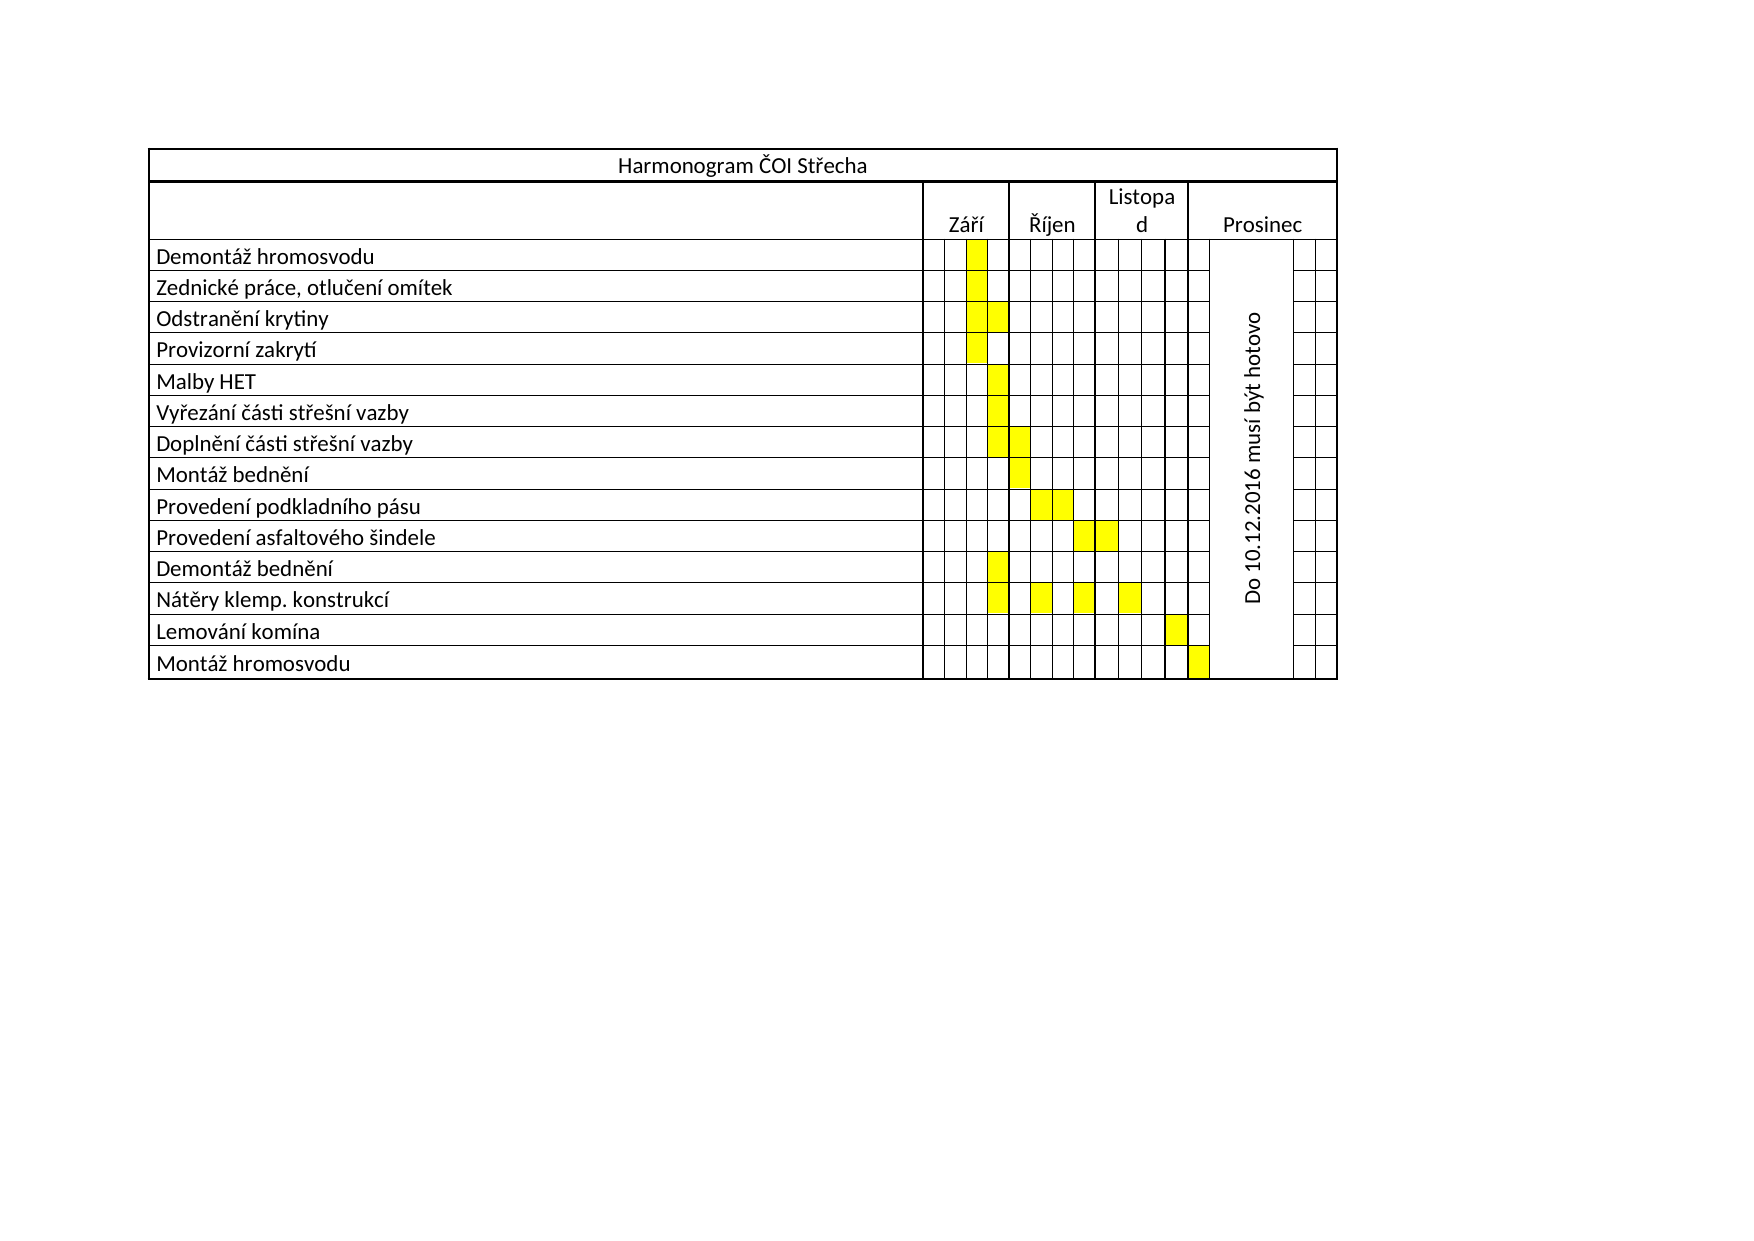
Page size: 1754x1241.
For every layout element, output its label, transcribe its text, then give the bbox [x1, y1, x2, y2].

table_cell [1031, 583, 1052, 613]
table_cell [1294, 521, 1315, 551]
table_cell Demontáž bednění [150, 552, 922, 582]
table_cell [1119, 302, 1141, 332]
table_cell [1189, 552, 1209, 582]
table_cell [1010, 365, 1030, 395]
table_cell [1142, 240, 1164, 270]
table_cell [1096, 615, 1118, 645]
table_cell [967, 646, 987, 678]
table_cell [1294, 427, 1315, 457]
table_cell [945, 490, 966, 520]
table_cell [1142, 552, 1164, 582]
table_cell [967, 583, 987, 613]
table_cell [1096, 552, 1118, 582]
table_cell [1294, 646, 1315, 678]
table_cell [1074, 240, 1094, 270]
table_cell [1294, 240, 1315, 270]
table_cell Vyřezání části střešní vazby [150, 396, 922, 426]
table_cell [1031, 240, 1052, 270]
table_cell [1074, 646, 1094, 678]
table_cell [1074, 302, 1094, 332]
table_cell [988, 583, 1008, 613]
table_cell [1053, 365, 1073, 395]
table_cell [1142, 615, 1164, 645]
table_cell [1031, 271, 1052, 301]
table_cell [1074, 333, 1094, 363]
table_cell [1074, 490, 1094, 520]
table_cell [1031, 396, 1052, 426]
table_cell [988, 333, 1008, 363]
table_cell [1189, 365, 1209, 395]
table_cell [924, 615, 944, 645]
table_cell [1189, 271, 1209, 301]
table_cell [945, 615, 966, 645]
table_cell [988, 490, 1008, 520]
table_cell [1316, 365, 1336, 395]
table_cell [1294, 302, 1315, 332]
table_cell [1294, 271, 1315, 301]
table_cell [988, 302, 1008, 332]
table_cell [924, 490, 944, 520]
table_cell [1074, 583, 1094, 613]
table_cell [1294, 552, 1315, 582]
table_cell [1096, 333, 1118, 363]
table_cell [1119, 427, 1141, 457]
table_cell [1010, 490, 1030, 520]
table_cell [945, 552, 966, 582]
table_cell [1142, 583, 1164, 613]
table_cell [1142, 427, 1164, 457]
table_cell [1010, 333, 1030, 363]
table_cell [1316, 615, 1336, 645]
table_cell [1074, 458, 1094, 488]
table_cell [1010, 458, 1030, 488]
table_cell [1119, 458, 1141, 488]
table_cell [945, 458, 966, 488]
table_cell [1316, 302, 1336, 332]
table_cell [1119, 521, 1141, 551]
table_cell [1031, 333, 1052, 363]
table_cell [1294, 333, 1315, 363]
table_cell Lemování komína [150, 615, 922, 645]
table_cell [988, 271, 1008, 301]
table_cell [1316, 333, 1336, 363]
table_cell [1031, 302, 1052, 332]
table_cell [1316, 396, 1336, 426]
table_cell [1142, 333, 1164, 363]
table_cell [967, 458, 987, 488]
table_cell [945, 521, 966, 551]
table_cell [1316, 552, 1336, 582]
table_cell [1031, 646, 1052, 678]
table_cell [1166, 458, 1187, 488]
table_cell [1119, 552, 1141, 582]
table_cell [1142, 490, 1164, 520]
table_cell [967, 240, 987, 270]
table_cell [1294, 365, 1315, 395]
table_cell [1316, 240, 1336, 270]
table_cell [1031, 615, 1052, 645]
table_cell [945, 583, 966, 613]
table_cell Odstranění krytiny [150, 302, 922, 332]
table_cell Provedení podkladního pásu [150, 490, 922, 520]
table_cell [988, 458, 1008, 488]
table_cell [1316, 583, 1336, 613]
table_cell Listopad [1096, 183, 1187, 238]
table_cell [924, 271, 944, 301]
table_cell Do 10.12.2016 musí být hotovo [1210, 240, 1293, 678]
table_cell [1074, 552, 1094, 582]
table_cell [1053, 646, 1073, 678]
table_cell [1053, 583, 1073, 613]
table_cell [924, 333, 944, 363]
table_cell [1096, 646, 1118, 678]
table_cell [1053, 458, 1073, 488]
table_cell [967, 552, 987, 582]
table_cell Prosinec [1189, 183, 1336, 238]
table_cell [967, 302, 987, 332]
table_cell [1166, 552, 1187, 582]
table_cell [1096, 396, 1118, 426]
table_cell [1294, 615, 1315, 645]
table_cell [1166, 427, 1187, 457]
table_cell [1119, 490, 1141, 520]
table_cell Provizorní zakrytí [150, 333, 922, 363]
table_cell [988, 396, 1008, 426]
table_cell Zednické práce, otlučení omítek [150, 271, 922, 301]
table_cell [1053, 240, 1073, 270]
table_cell [1119, 333, 1141, 363]
table_cell [924, 521, 944, 551]
table_cell [1010, 521, 1030, 551]
table_cell [1010, 552, 1030, 582]
table_cell [150, 183, 922, 238]
table_cell [1189, 615, 1209, 645]
table_cell [1189, 396, 1209, 426]
table_cell [967, 396, 987, 426]
table_cell [967, 271, 987, 301]
table_cell Provedení asfaltového šindele [150, 521, 922, 551]
table_cell [1053, 521, 1073, 551]
table_cell [1189, 583, 1209, 613]
table_cell [1074, 365, 1094, 395]
table_cell [1189, 240, 1209, 270]
table_cell [1031, 552, 1052, 582]
table_cell Montáž hromosvodu [150, 646, 922, 678]
table_header Harmonogram ČOI Střecha [150, 150, 1336, 180]
table_cell [945, 365, 966, 395]
table_cell [945, 271, 966, 301]
table_cell [1166, 333, 1187, 363]
table_cell [945, 646, 966, 678]
table_cell [1074, 271, 1094, 301]
table_cell [1294, 458, 1315, 488]
table_cell [1142, 458, 1164, 488]
table_cell [1166, 302, 1187, 332]
table_cell [1096, 490, 1118, 520]
table_cell [1096, 427, 1118, 457]
table_cell [1189, 302, 1209, 332]
table_cell [1031, 490, 1052, 520]
table_cell [1053, 271, 1073, 301]
table_cell [1294, 396, 1315, 426]
table_cell [1074, 427, 1094, 457]
table_cell [1010, 615, 1030, 645]
table_cell [988, 552, 1008, 582]
table_cell [1189, 490, 1209, 520]
table_cell [924, 365, 944, 395]
table_cell [1031, 365, 1052, 395]
table_cell [1096, 271, 1118, 301]
table_cell [967, 521, 987, 551]
table_cell [1142, 521, 1164, 551]
table_cell [988, 365, 1008, 395]
table_cell [967, 333, 987, 363]
table_cell [1010, 427, 1030, 457]
table_cell [1096, 365, 1118, 395]
table_cell [1119, 583, 1141, 613]
table_cell [1119, 240, 1141, 270]
table_cell [1119, 396, 1141, 426]
table_cell [924, 302, 944, 332]
table_cell [1142, 646, 1164, 678]
table_cell [1031, 521, 1052, 551]
table_cell [1119, 646, 1141, 678]
table_cell [1316, 490, 1336, 520]
table_cell [1316, 427, 1336, 457]
table_cell [1166, 271, 1187, 301]
table_cell [1010, 302, 1030, 332]
table_cell [1010, 271, 1030, 301]
table_cell [1053, 333, 1073, 363]
table_cell [967, 615, 987, 645]
table_cell [1096, 583, 1118, 613]
table_cell [1010, 583, 1030, 613]
table_cell [967, 490, 987, 520]
table_cell [1074, 521, 1094, 551]
table_cell [1166, 583, 1187, 613]
table_cell [1189, 427, 1209, 457]
table_cell [1053, 615, 1073, 645]
table_cell [1294, 490, 1315, 520]
table_cell [1096, 521, 1118, 551]
table_cell [1074, 396, 1094, 426]
table_cell [1166, 365, 1187, 395]
table_cell [1031, 458, 1052, 488]
table_cell [1053, 427, 1073, 457]
table_cell [1010, 240, 1030, 270]
table_cell [924, 583, 944, 613]
table_cell [988, 240, 1008, 270]
table_cell [1119, 271, 1141, 301]
table_cell [924, 552, 944, 582]
table_cell [1166, 240, 1187, 270]
table_cell [924, 646, 944, 678]
table_cell [1096, 458, 1118, 488]
table_cell [1053, 552, 1073, 582]
table_cell [1119, 615, 1141, 645]
table_cell [1010, 396, 1030, 426]
table_cell [1166, 615, 1187, 645]
table_cell [1142, 271, 1164, 301]
table_cell [945, 333, 966, 363]
table_cell Montáž bednění [150, 458, 922, 488]
table_cell [945, 302, 966, 332]
table_cell [967, 427, 987, 457]
table_cell [988, 521, 1008, 551]
table_cell [1096, 302, 1118, 332]
table_cell [1316, 646, 1336, 678]
table_cell [1316, 458, 1336, 488]
table_cell [1119, 365, 1141, 395]
table_cell [1096, 240, 1118, 270]
table_cell [945, 240, 966, 270]
table_cell [945, 427, 966, 457]
table_cell Demontáž hromosvodu [150, 240, 922, 270]
table_cell [1316, 521, 1336, 551]
table_cell [1142, 302, 1164, 332]
table_cell [1166, 490, 1187, 520]
table_cell [1053, 490, 1073, 520]
table_cell Doplnění části střešní vazby [150, 427, 922, 457]
table_cell [924, 427, 944, 457]
table_cell [945, 396, 966, 426]
table_cell [1189, 458, 1209, 488]
table_cell [1189, 521, 1209, 551]
table_cell [1316, 271, 1336, 301]
table_cell [924, 458, 944, 488]
table_cell [1074, 615, 1094, 645]
table_cell [1010, 646, 1030, 678]
table_cell [1166, 396, 1187, 426]
table_cell [924, 240, 944, 270]
table_cell [988, 646, 1008, 678]
table_cell [967, 365, 987, 395]
table_cell [1053, 396, 1073, 426]
table_cell [1142, 396, 1164, 426]
table_cell [988, 427, 1008, 457]
table_cell [1142, 365, 1164, 395]
table_cell [988, 615, 1008, 645]
table_cell [924, 396, 944, 426]
table_cell [1189, 646, 1209, 678]
table_cell [1053, 302, 1073, 332]
table_cell Malby HET [150, 365, 922, 395]
table_cell Září [924, 183, 1008, 238]
table_cell Říjen [1010, 183, 1094, 238]
table_cell [1166, 646, 1187, 678]
table_cell [1294, 583, 1315, 613]
table_cell [1031, 427, 1052, 457]
table_cell [1166, 521, 1187, 551]
table_cell Nátěry klemp. konstrukcí [150, 583, 922, 613]
table_cell [1189, 333, 1209, 363]
